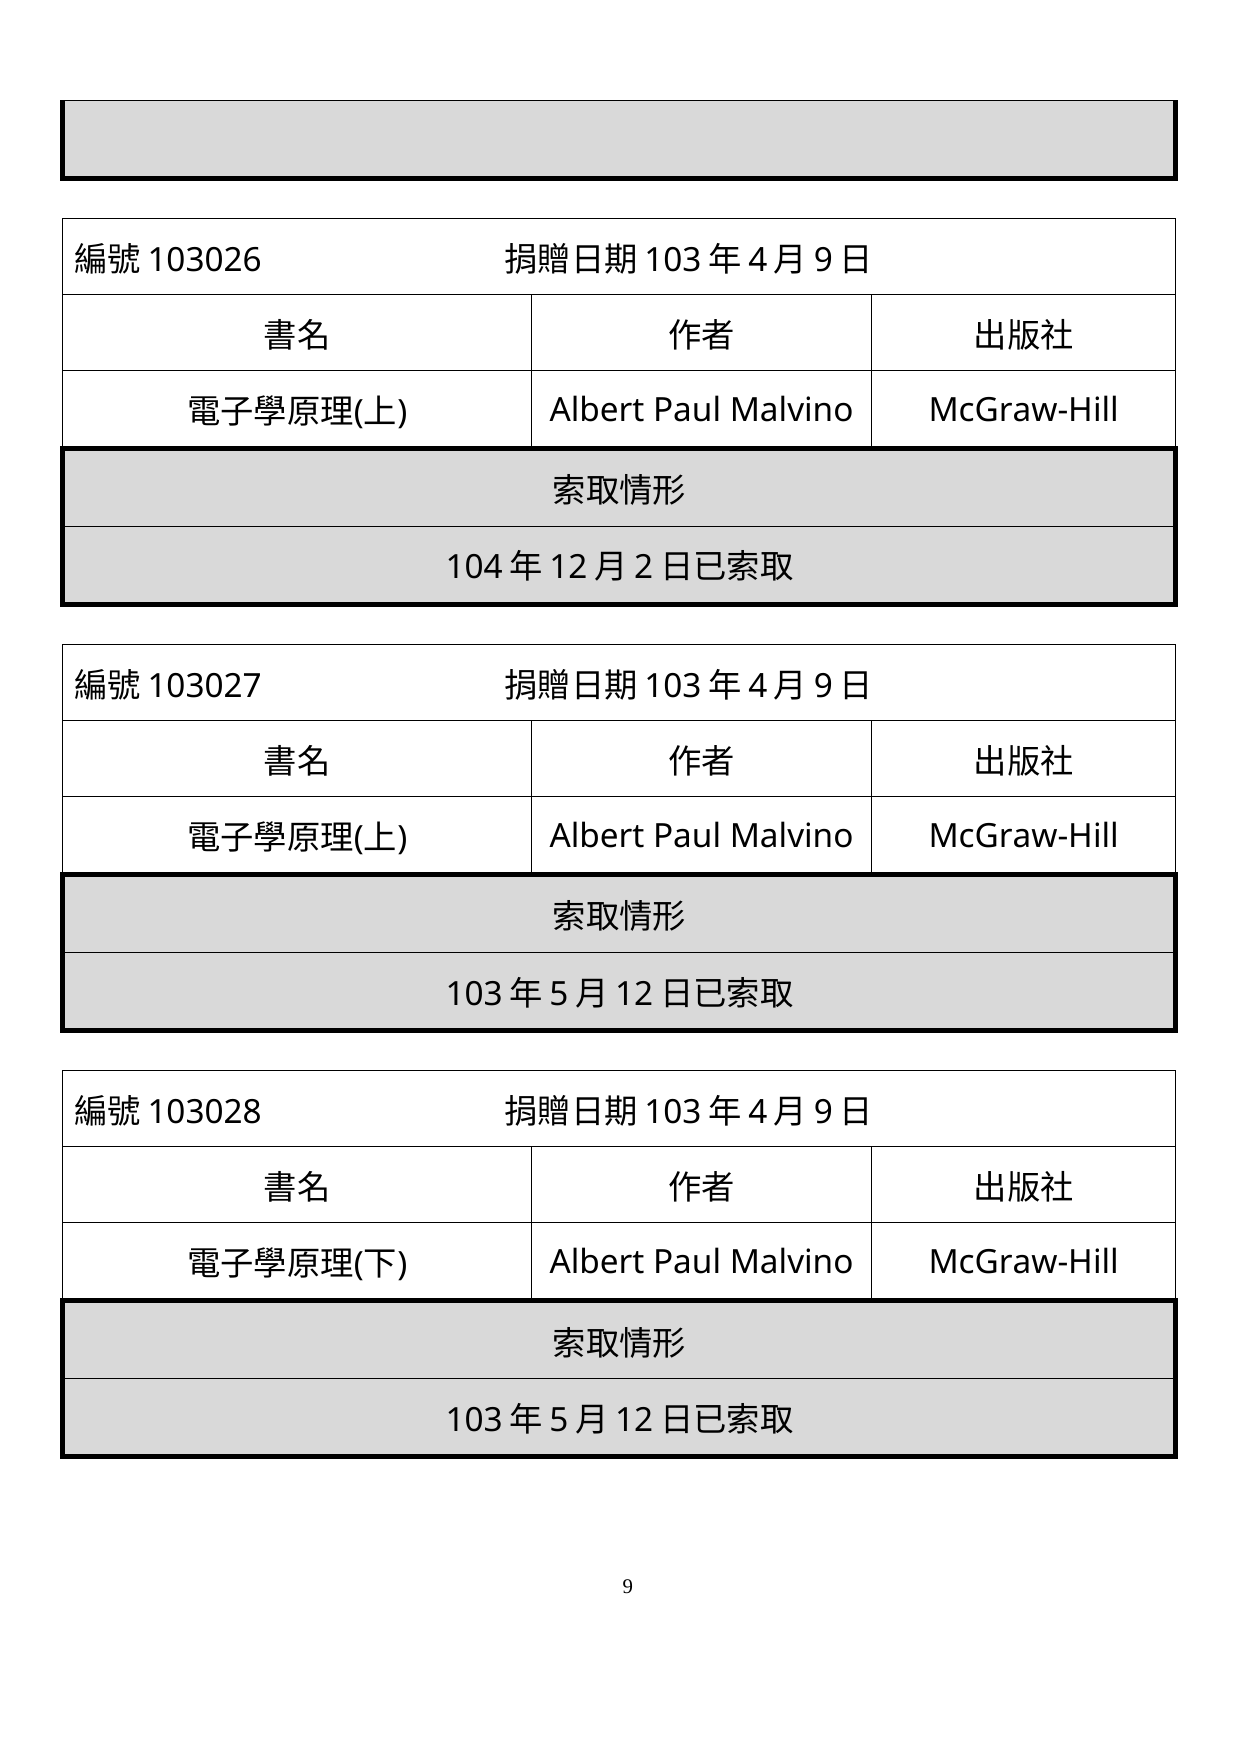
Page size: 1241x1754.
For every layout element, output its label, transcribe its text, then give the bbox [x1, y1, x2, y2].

table_header 編號103027 捐贈日期103年4月9日 [63, 645, 1175, 720]
table_cell 電子學原理(上) [63, 371, 531, 446]
table_cell 索取情形 [65, 451, 1173, 526]
table_cell 電子學原理(上) [63, 797, 531, 872]
table_cell [65, 101, 1173, 176]
table_cell McGraw-Hill [872, 371, 1175, 446]
table_cell 出版社 [872, 721, 1175, 796]
table_cell 索取情形 [65, 1303, 1173, 1378]
table_cell 103年5月12日已索取 [65, 1379, 1173, 1454]
table_cell 出版社 [872, 295, 1175, 370]
table_cell 索取情形 [65, 877, 1173, 952]
table_cell 103年5月12日已索取 [65, 953, 1173, 1028]
table_cell McGraw-Hill [872, 1223, 1175, 1298]
table_cell 電子學原理(下) [63, 1223, 531, 1298]
table_cell Albert Paul Malvino [532, 1223, 871, 1298]
table_cell Albert Paul Malvino [532, 371, 871, 446]
table_cell 出版社 [872, 1147, 1175, 1222]
table_cell McGraw-Hill [872, 797, 1175, 872]
table_cell 104年12月2日已索取 [65, 527, 1173, 602]
table_cell 書名 [63, 1147, 531, 1222]
table_cell 作者 [532, 1147, 871, 1222]
table_cell 書名 [63, 721, 531, 796]
table_header 編號103028 捐贈日期103年4月9日 [63, 1071, 1175, 1146]
table_cell Albert Paul Malvino [532, 797, 871, 872]
table_cell 書名 [63, 295, 531, 370]
table_cell 作者 [532, 721, 871, 796]
table_cell 作者 [532, 295, 871, 370]
table_header 編號103026 捐贈日期103年4月9日 [63, 219, 1175, 294]
